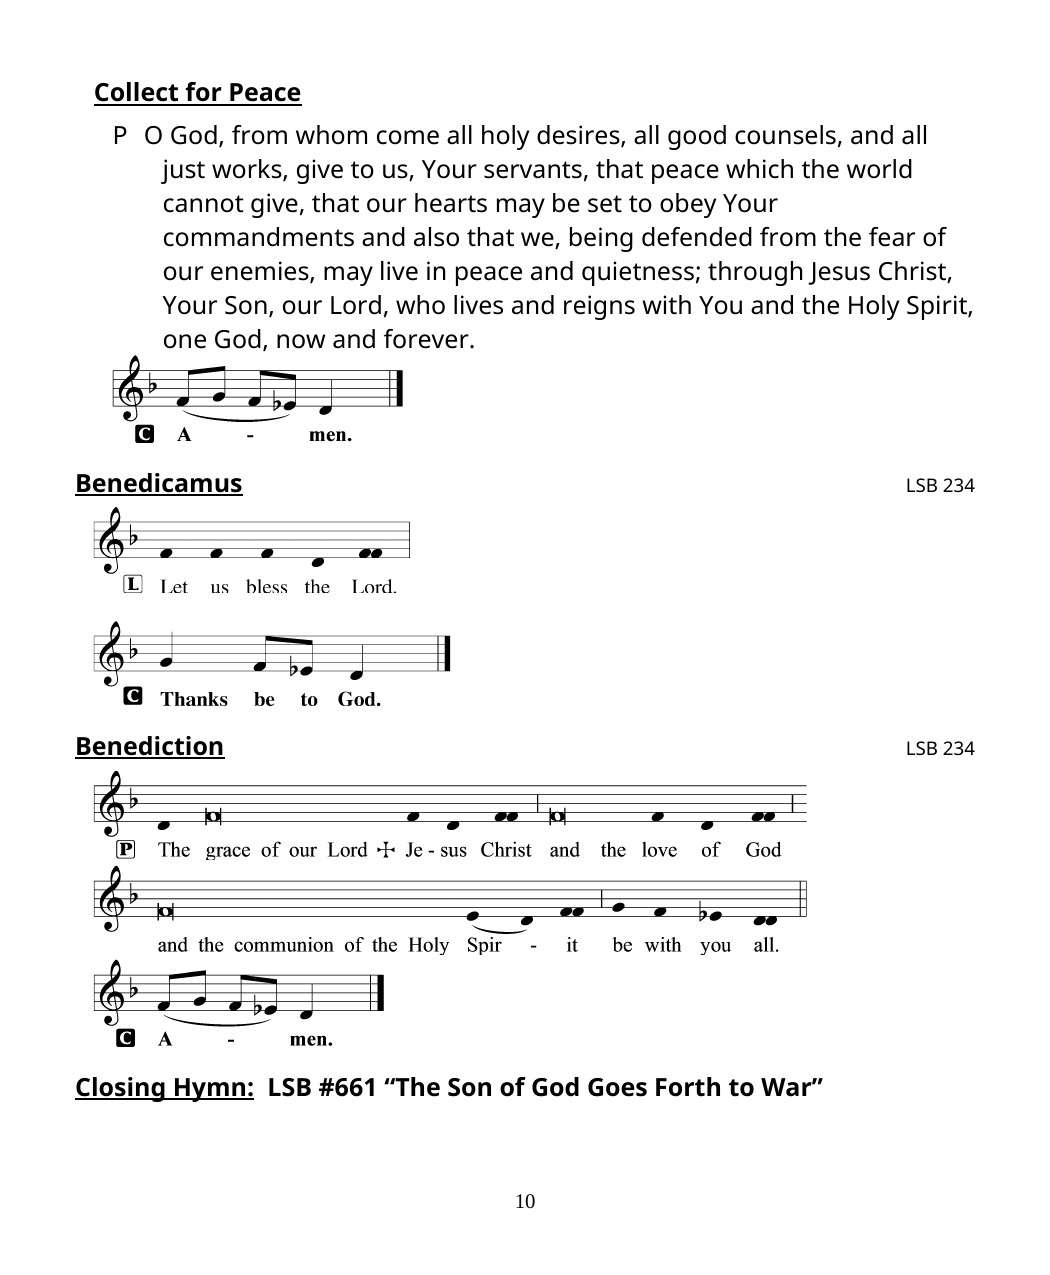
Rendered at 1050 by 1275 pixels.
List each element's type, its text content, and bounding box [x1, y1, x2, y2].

text Collect for Peace [94, 75, 975, 109]
picture [93, 507, 451, 706]
text Closing Hymn: LSB #661 “The Son of God Goes Forth to War” [75, 1069, 975, 1104]
picture [93, 771, 807, 1047]
text Benedicamus LSB 234 [75, 466, 975, 499]
picture [112, 355, 403, 443]
text P O God, from whom come all holy desires, all good counsels, and all just works, give to us, Your servants, that peace which the world cannot give, that our hearts may be set to obey Your commandments and also that we, being defended from the fear of our enemies, may live in peace and quietness; through Jesus Christ, Your Son, our Lord, who lives and reigns with You and the Holy Spirit, one God, now and forever. [112, 117, 975, 356]
text Benediction LSB 234 [75, 728, 975, 763]
